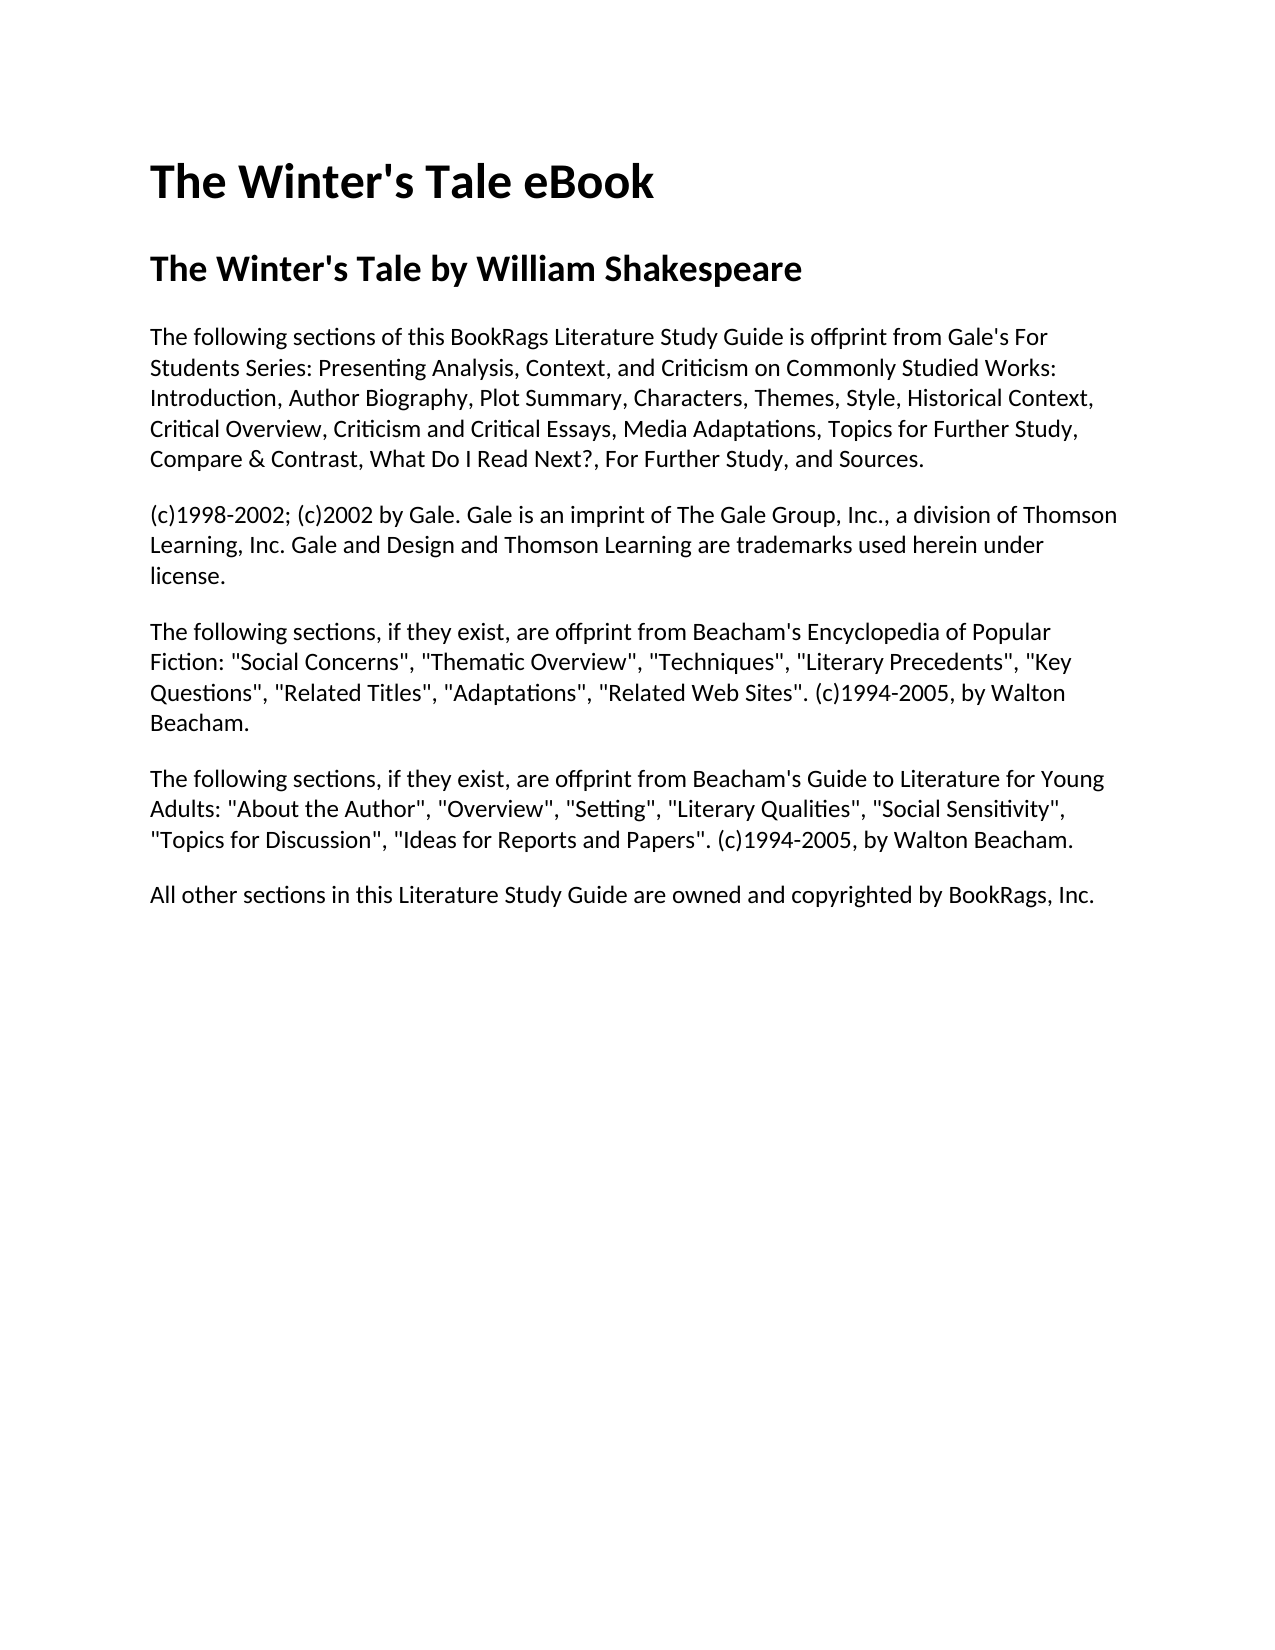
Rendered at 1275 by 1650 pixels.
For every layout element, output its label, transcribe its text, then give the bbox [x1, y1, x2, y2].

text All other sections in this Literature Study Guide are owned and copyrighted by BookRags, Inc. [150, 879, 1125, 910]
text The following sections of this BookRags Literature Study Guide is offprint from Gale's For Students Series: Presenting Analysis, Context, and Criticism on Commonly Studied Works: Introduction, Author Biography, Plot Summary, Characters, Themes, Style, Historical Context, Critical Overview, Criticism and Critical Essays, Media Adaptations, Topics for Further Study, Compare & Contrast, What Do I Read Next?, For Further Study, and Sources. [150, 322, 1125, 474]
text The following sections, if they exist, are offprint from Beacham's Encyclopedia of Popular Fiction: "Social Concerns", "Thematic Overview", "Techniques", "Literary Precedents", "Key Questions", "Related Titles", "Adaptations", "Related Web Sites". (c)1994-2005, by Walton Beacham. [150, 616, 1125, 738]
text (c)1998-2002; (c)2002 by Gale. Gale is an imprint of The Gale Group, Inc., a division of Thomson Learning, Inc. Gale and Design and Thomson Learning are trademarks used herein under license. [150, 499, 1125, 591]
text The Winter's Tale eBook [150, 150, 1125, 211]
text The following sections, if they exist, are offprint from Beacham's Guide to Literature for Young Adults: "About the Author", "Overview", "Setting", "Literary Qualities", "Social Sensitivity", "Topics for Discussion", "Ideas for Reports and Papers". (c)1994-2005, by Walton Beacham. [150, 763, 1125, 854]
text The Winter's Tale by William Shakespeare [150, 244, 1125, 290]
